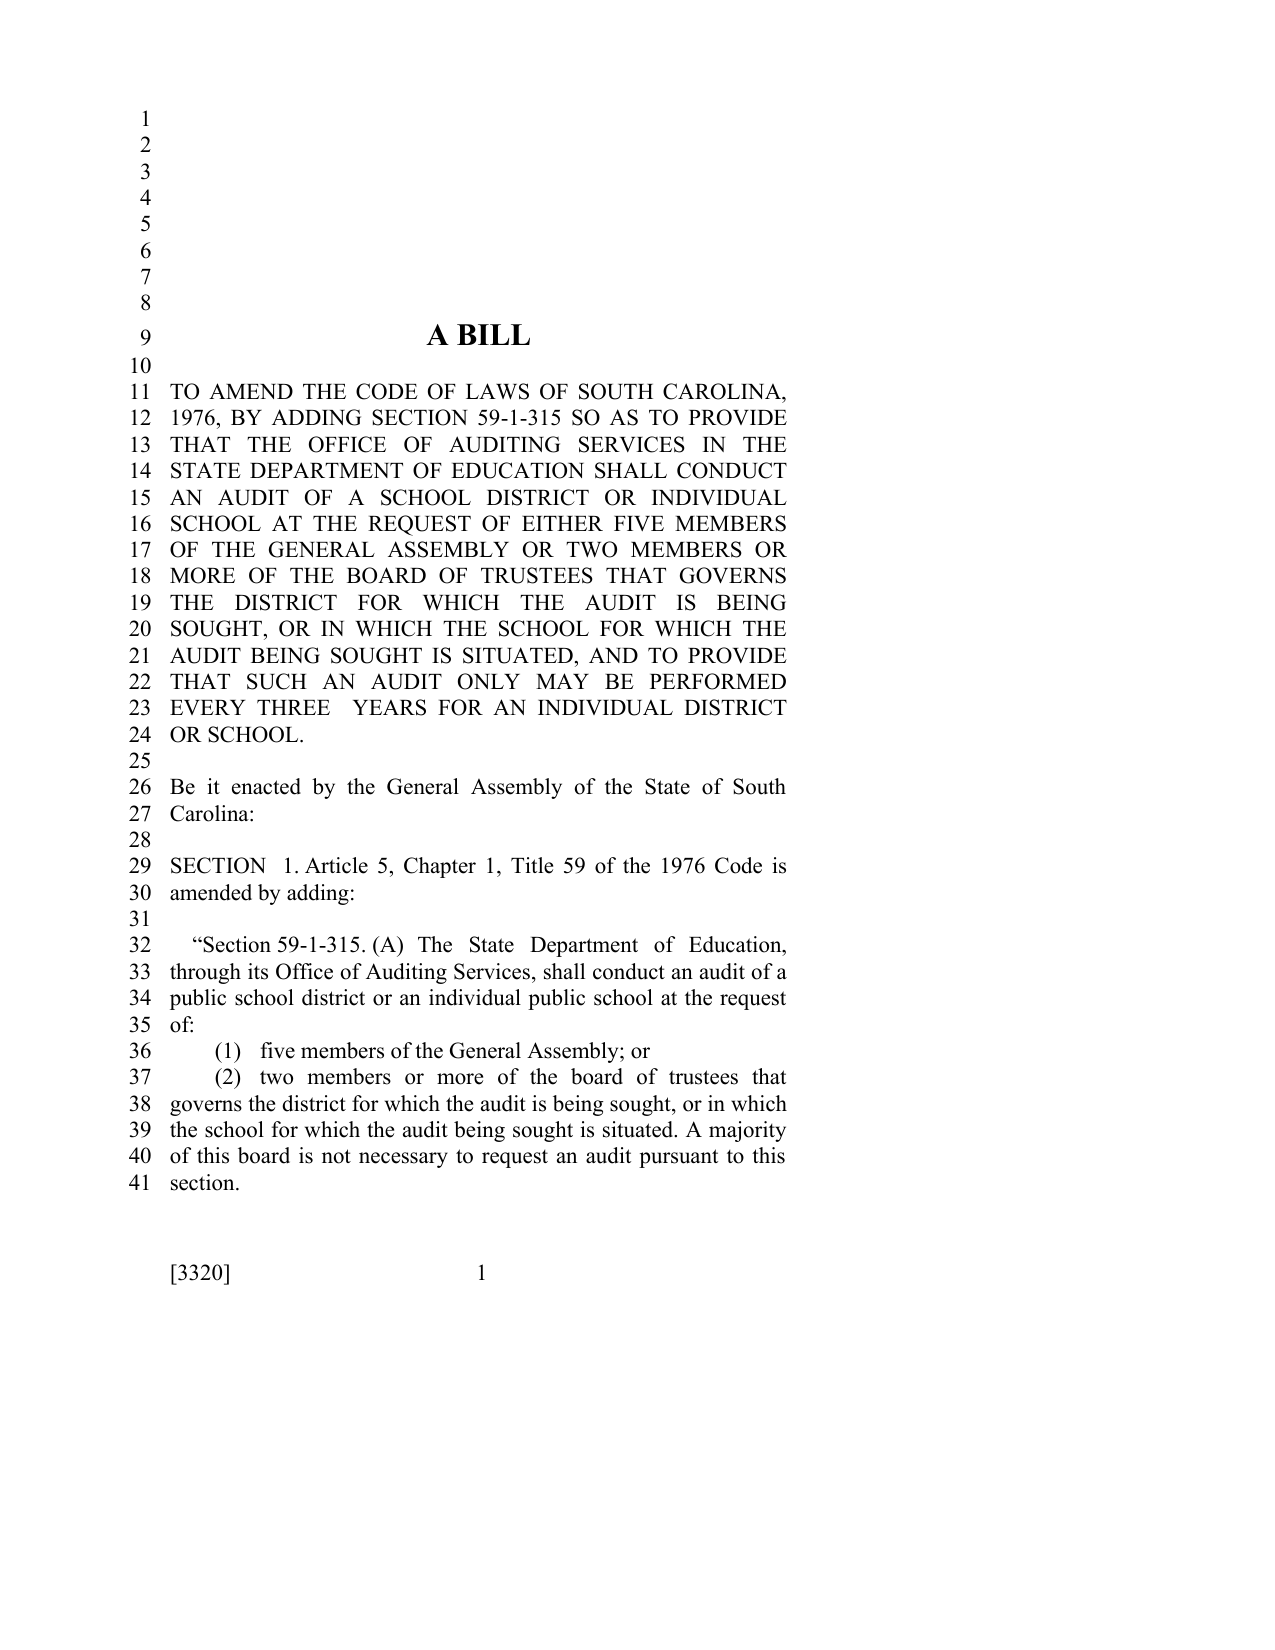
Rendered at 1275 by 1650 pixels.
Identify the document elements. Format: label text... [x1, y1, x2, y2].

text TO AMEND THE CODE OF LAWS OF SOUTH CAROLINA, 1976, BY ADDING SECTION 59-1-315 SO AS TO PROVIDE THAT THE OFFICE OF AUDITING SERVICES IN THE STATE DEPARTMENT OF EDUCATION SHALL CONDUCT AN AUDIT OF A SCHOOL DISTRICT OR INDIVIDUAL SCHOOL AT THE REQUEST OF EITHER FIVE MEMBERS OF THE GENERAL ASSEMBLY OR TWO MEMBERS OR MORE OF THE BOARD OF TRUSTEES THAT GOVERNS THE DISTRICT FOR WHICH THE AUDIT IS BEING SOUGHT, OR IN WHICH THE SCHOOL FOR WHICH THE AUDIT BEING SOUGHT IS SITUATED, AND TO PROVIDE THAT SUCH AN AUDIT ONLY MAY BE PERFORMED EVERY THREE YEARS FOR AN INDIVIDUAL DISTRICT OR SCHOOL. [169, 378, 787, 747]
text Be it enacted by the General Assembly of the State of South Carolina: [169, 773, 787, 826]
text “Section 59-1-315. (A) The State Department of Education, through its Office of Auditing Services, shall conduct an audit of a public school district or an individual public school at the request of: [169, 932, 787, 1037]
text (2) two members or more of the board of trustees that governs the district for which the audit is being sought, or in which the school for which the audit being sought is situated. A majority of this board is not necessary to request an audit pursuant to this section. [169, 1063, 787, 1195]
text A BILL [169, 316, 787, 352]
text SECTION 1. Article 5, Chapter 1, Title 59 of the 1976 Code is amended by adding: [169, 852, 787, 905]
text (1) five members of the General Assembly; or [169, 1037, 787, 1063]
